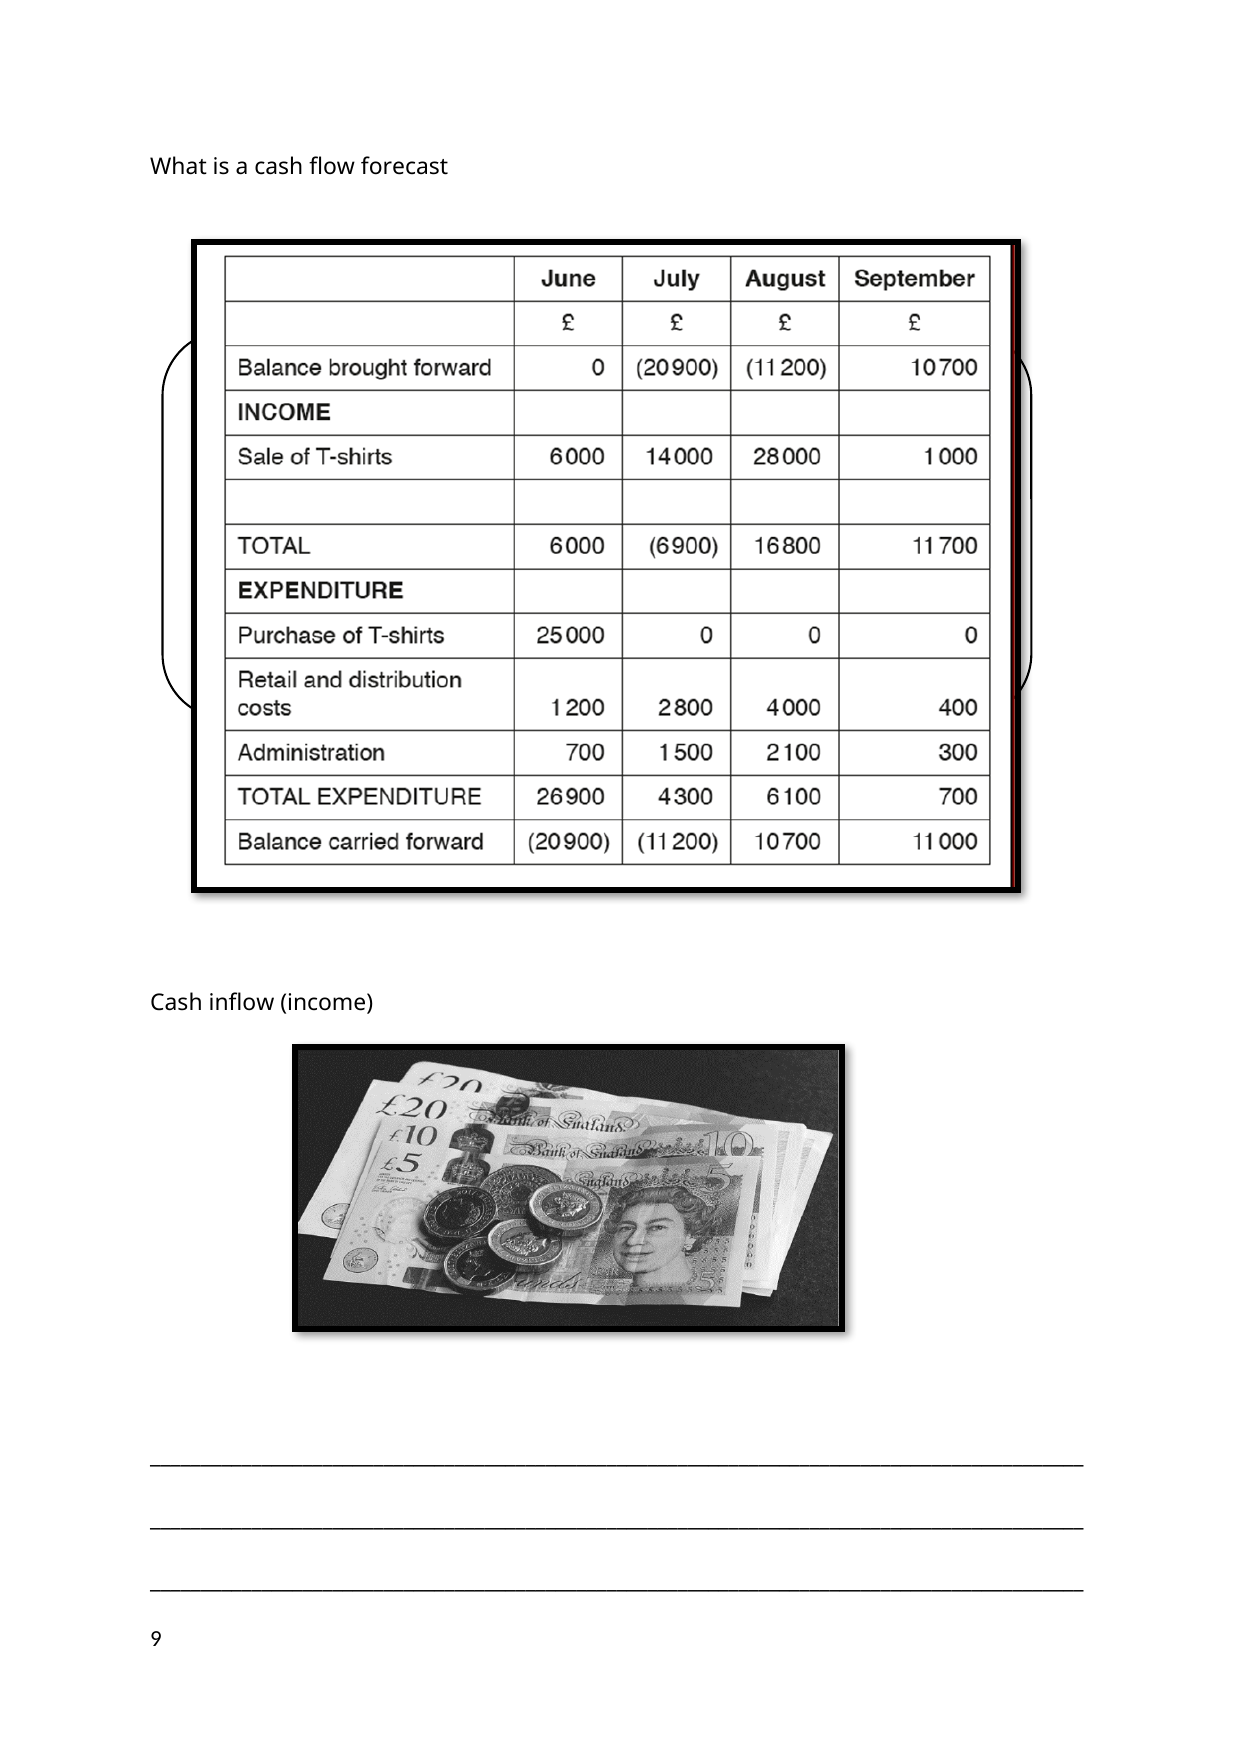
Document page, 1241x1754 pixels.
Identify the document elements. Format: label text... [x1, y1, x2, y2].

picture [298, 1050, 839, 1326]
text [150, 1439, 1090, 1595]
text Cash inflow (income) [150, 985, 1090, 1017]
text What is a cash flow forecast [150, 150, 1090, 181]
picture [197, 245, 1015, 887]
